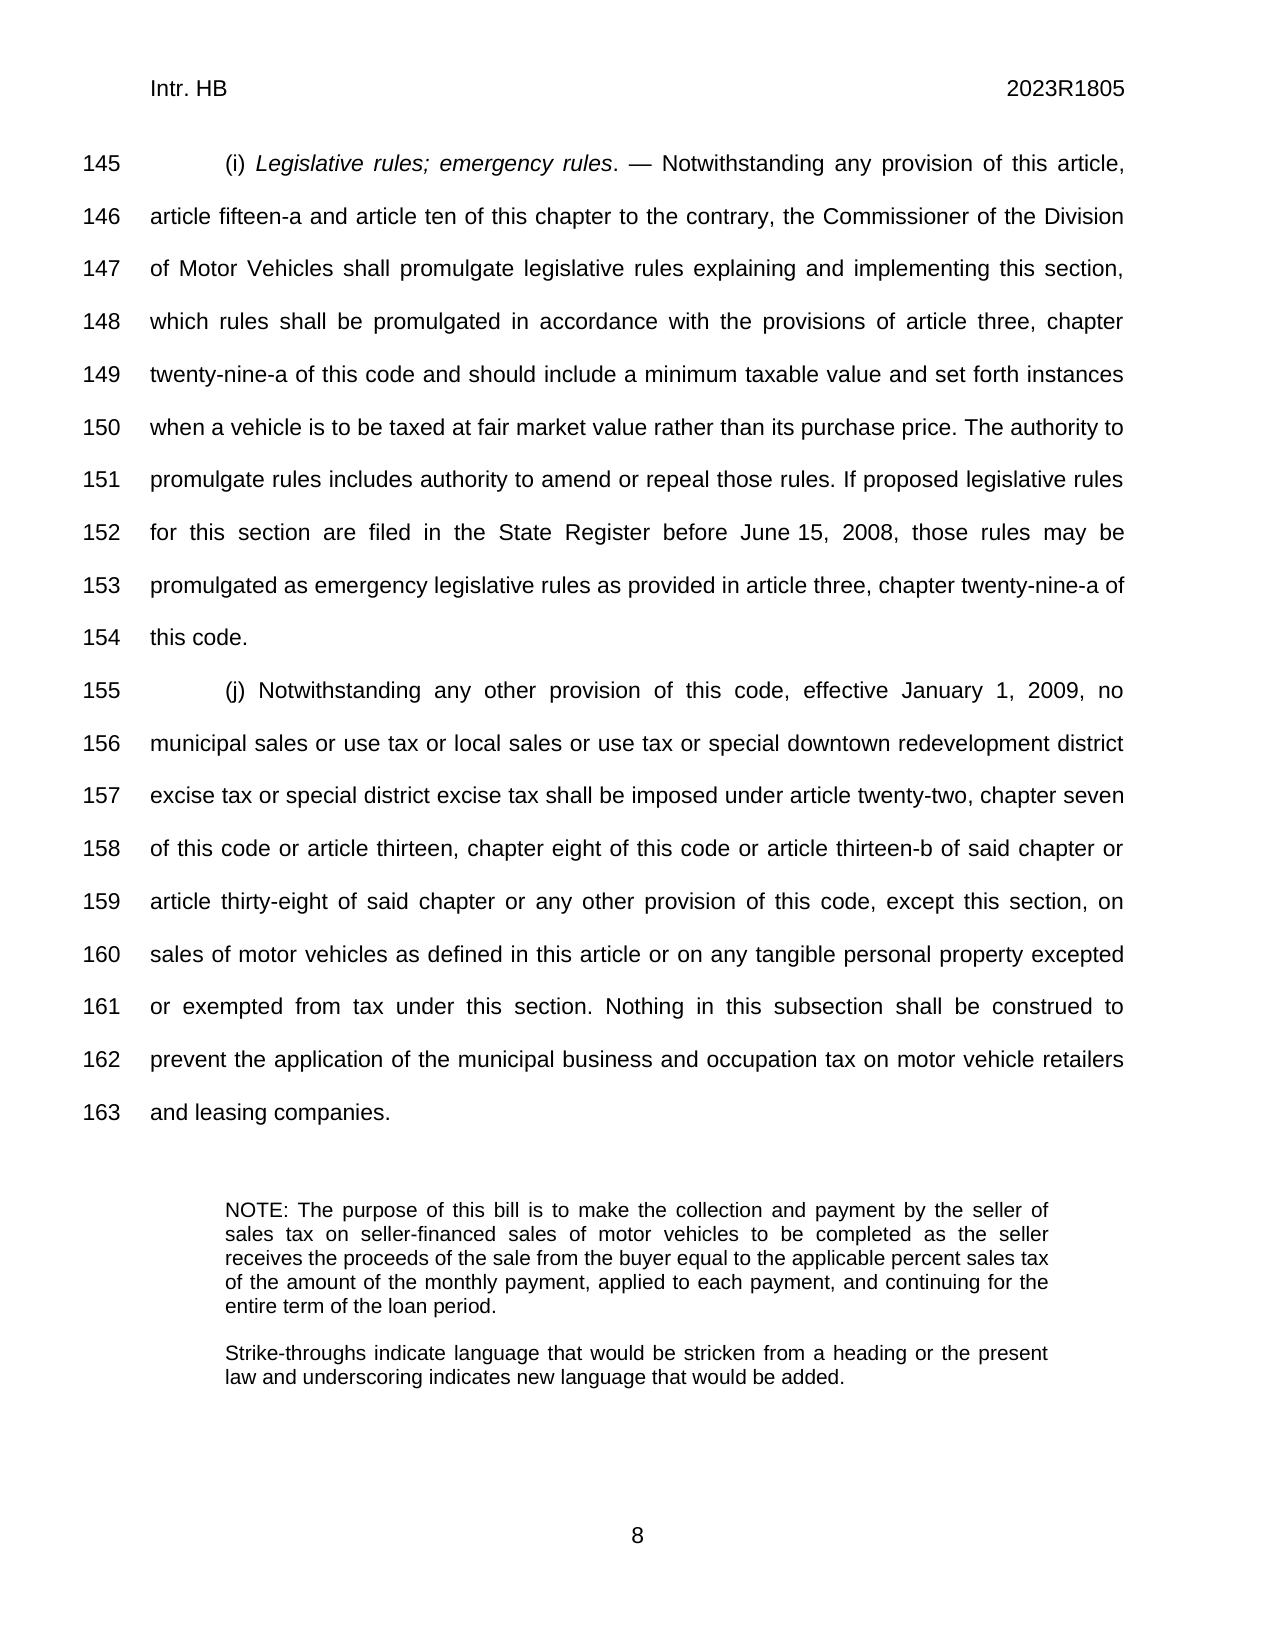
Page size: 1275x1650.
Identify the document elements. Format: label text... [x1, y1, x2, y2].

text (j) Notwithstanding any other provision of this code, effective January 1, 2009, no municipal sales or use tax or local sales or use tax or special downtown redevelopment district excise tax or special district excise tax shall be imposed under article twenty-two, chapter seven of this code or article thirteen, chapter eight of this code or article thirteen-b of said chapter or article thirty-eight of said chapter or any other provision of this code, except this section, on sales of motor vehicles as defined in this article or on any tangible personal property excepted or exempted from tax under this section. Nothing in this subsection shall be construed to prevent the application of the municipal business and occupation tax on motor vehicle retailers and leasing companies. [150, 677, 1125, 1125]
text NOTE: The purpose of this bill is to make the collection and payment by the seller of sales tax on seller-financed sales of motor vehicles to be completed as the seller receives the proceeds of the sale from the buyer equal to the applicable percent sales tax of the amount of the monthly payment, applied to each payment, and continuing for the entire term of the loan period. [225, 1198, 1050, 1318]
text Strike-throughs indicate language that would be stricken from a heading or the present law and underscoring indicates new language that would be added. [225, 1341, 1050, 1389]
text (i) Legislative rules; emergency rules. — Notwithstanding any provision of this article, article fifteen-a and article ten of this chapter to the contrary, the Commissioner of the Division of Motor Vehicles shall promulgate legislative rules explaining and implementing this section, which rules shall be promulgated in accordance with the provisions of article three, chapter twenty-nine-a of this code and should include a minimum taxable value and set forth instances when a vehicle is to be taxed at fair market value rather than its purchase price. The authority to promulgate rules includes authority to amend or repeal those rules. If proposed legislative rules for this section are filed in the State Register before June 15, 2008, those rules may be promulgated as emergency legislative rules as provided in article three, chapter twenty-nine-a of this code. [150, 150, 1125, 651]
